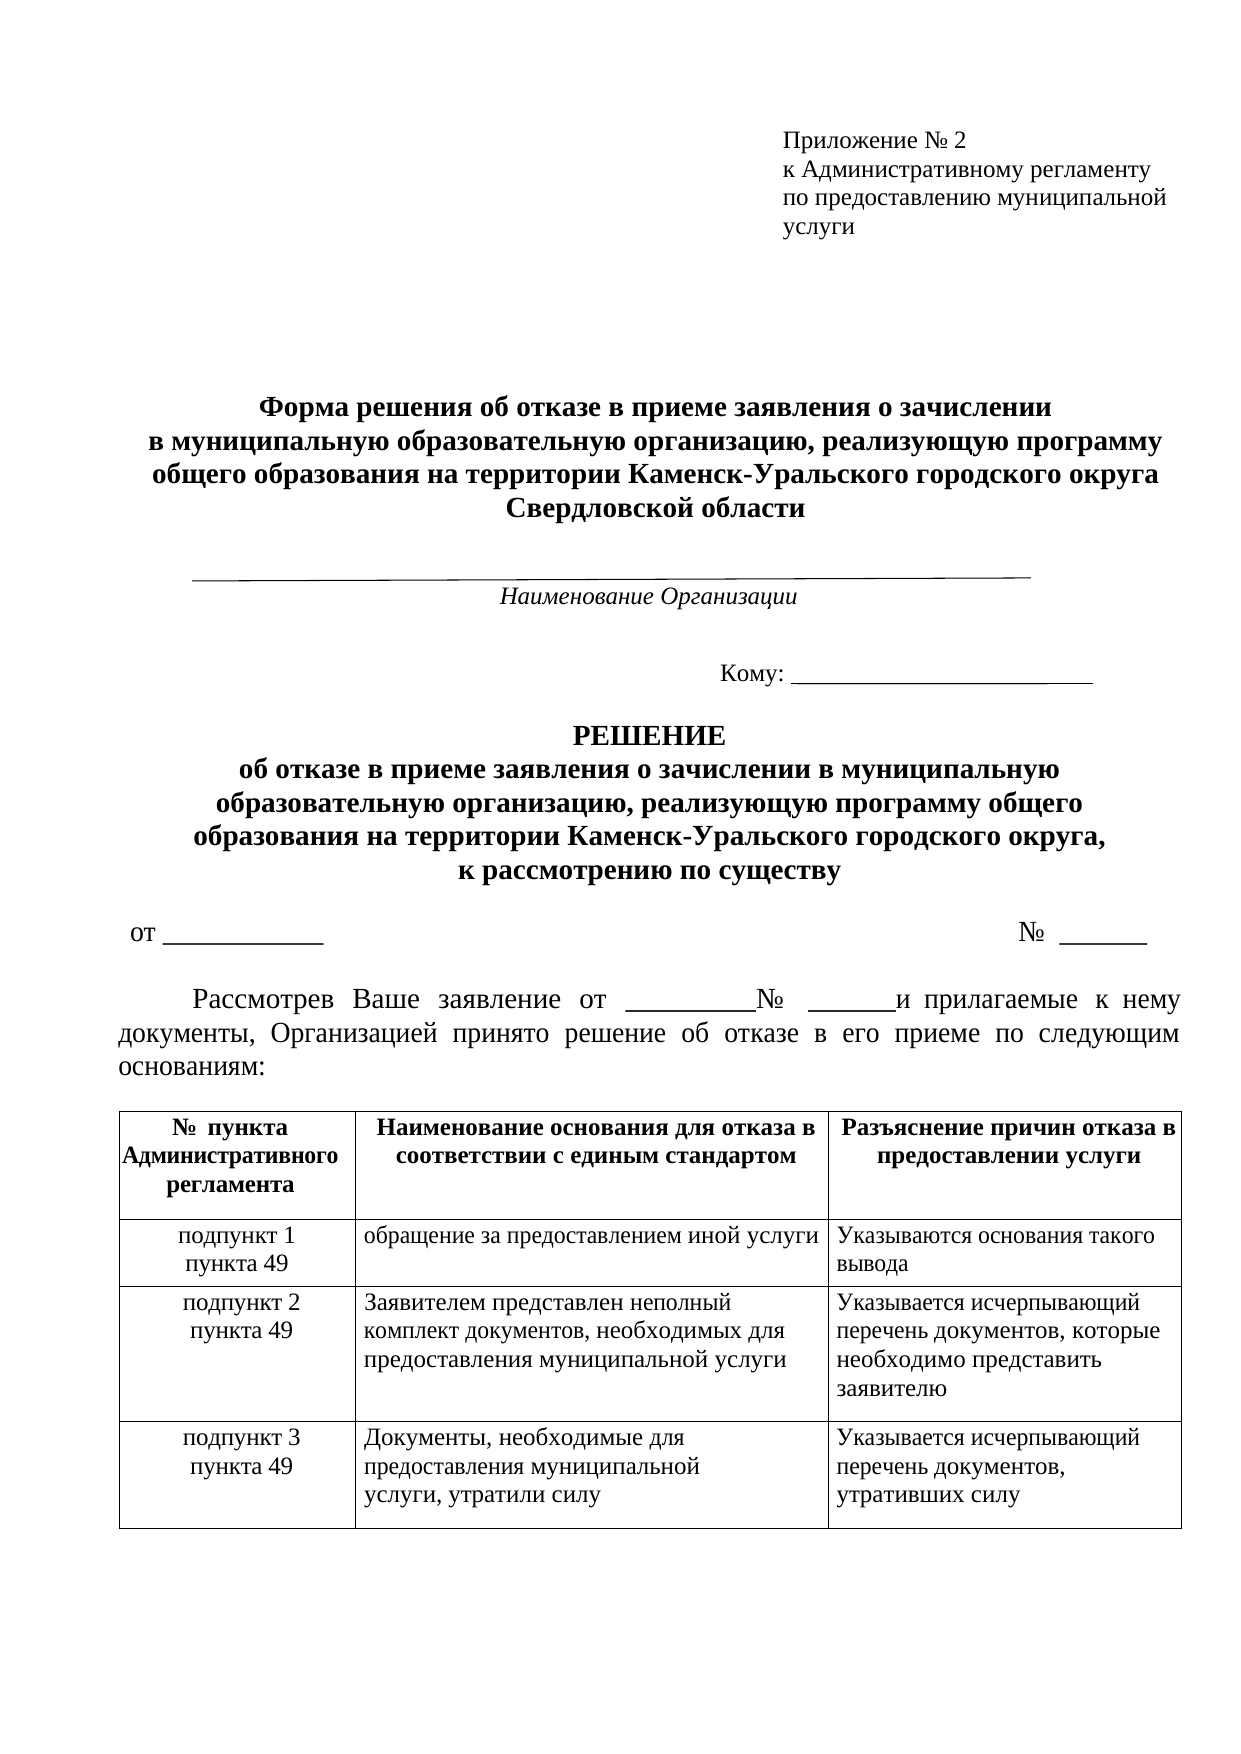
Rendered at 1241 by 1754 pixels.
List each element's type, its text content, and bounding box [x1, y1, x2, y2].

table_cell Документы, необходимые для предоставления муниципальной услуги, утратили силу [356, 1422, 828, 1528]
text об отказе в приеме заявления о зачислении в муниципальную [118, 751, 1181, 785]
table_header Разъяснение причин отказа в предоставлении услуги [829, 1112, 1181, 1219]
text к Административному регламенту [783, 154, 1181, 182]
text от ___________ № ______ [130, 914, 1181, 948]
text в муниципальную образовательную организацию, реализующую программу общего образования на территории Каменск-Уральского городского округа Свердловской области [130, 423, 1181, 523]
text по предоставлению муниципальной [783, 182, 1181, 211]
table_header № пункта Административного регламента [120, 1112, 355, 1219]
text к рассмотрению по существу [118, 852, 1181, 886]
table_cell Заявителем представлен неполный комплект документов, необходимых для предоставления муниципальной услуги [356, 1287, 828, 1421]
text услуги [783, 211, 1181, 240]
table_cell подпункт 3 пункта 49 [120, 1422, 355, 1528]
table_cell Указывается исчерпывающий перечень документов, которые необходимо представить заявителю [829, 1287, 1181, 1421]
table_cell Указывается исчерпывающий перечень документов, утративших силу [829, 1422, 1181, 1528]
text образования на территории Каменск-Уральского городского округа, [118, 818, 1181, 852]
table_header Наименование основания для отказа в соответствии с единым стандартом [356, 1112, 828, 1219]
text Наименование Организации [118, 575, 1181, 610]
subtitle РЕШЕНИЕ [118, 718, 1181, 751]
text образовательную организацию, реализующую программу общего [118, 785, 1181, 818]
table_cell подпункт 1 пункта 49 [120, 1220, 355, 1286]
text Форма решения об отказе в приеме заявления о зачислении [130, 389, 1181, 423]
table_cell обращение за предоставлением иной услуги [356, 1220, 828, 1286]
text Кому: ____________________ [720, 658, 1181, 687]
text Приложение № 2 [783, 125, 1181, 154]
table_cell Указываются основания такого вывода [829, 1220, 1181, 1286]
text Рассмотрев Ваше заявление от ________ № ______и прилагаемые к нему документы, Организацией принято решение об отказе в его приеме по следующим основаниям: [118, 981, 1181, 1082]
table_cell подпункт 2 пункта 49 [120, 1287, 355, 1421]
